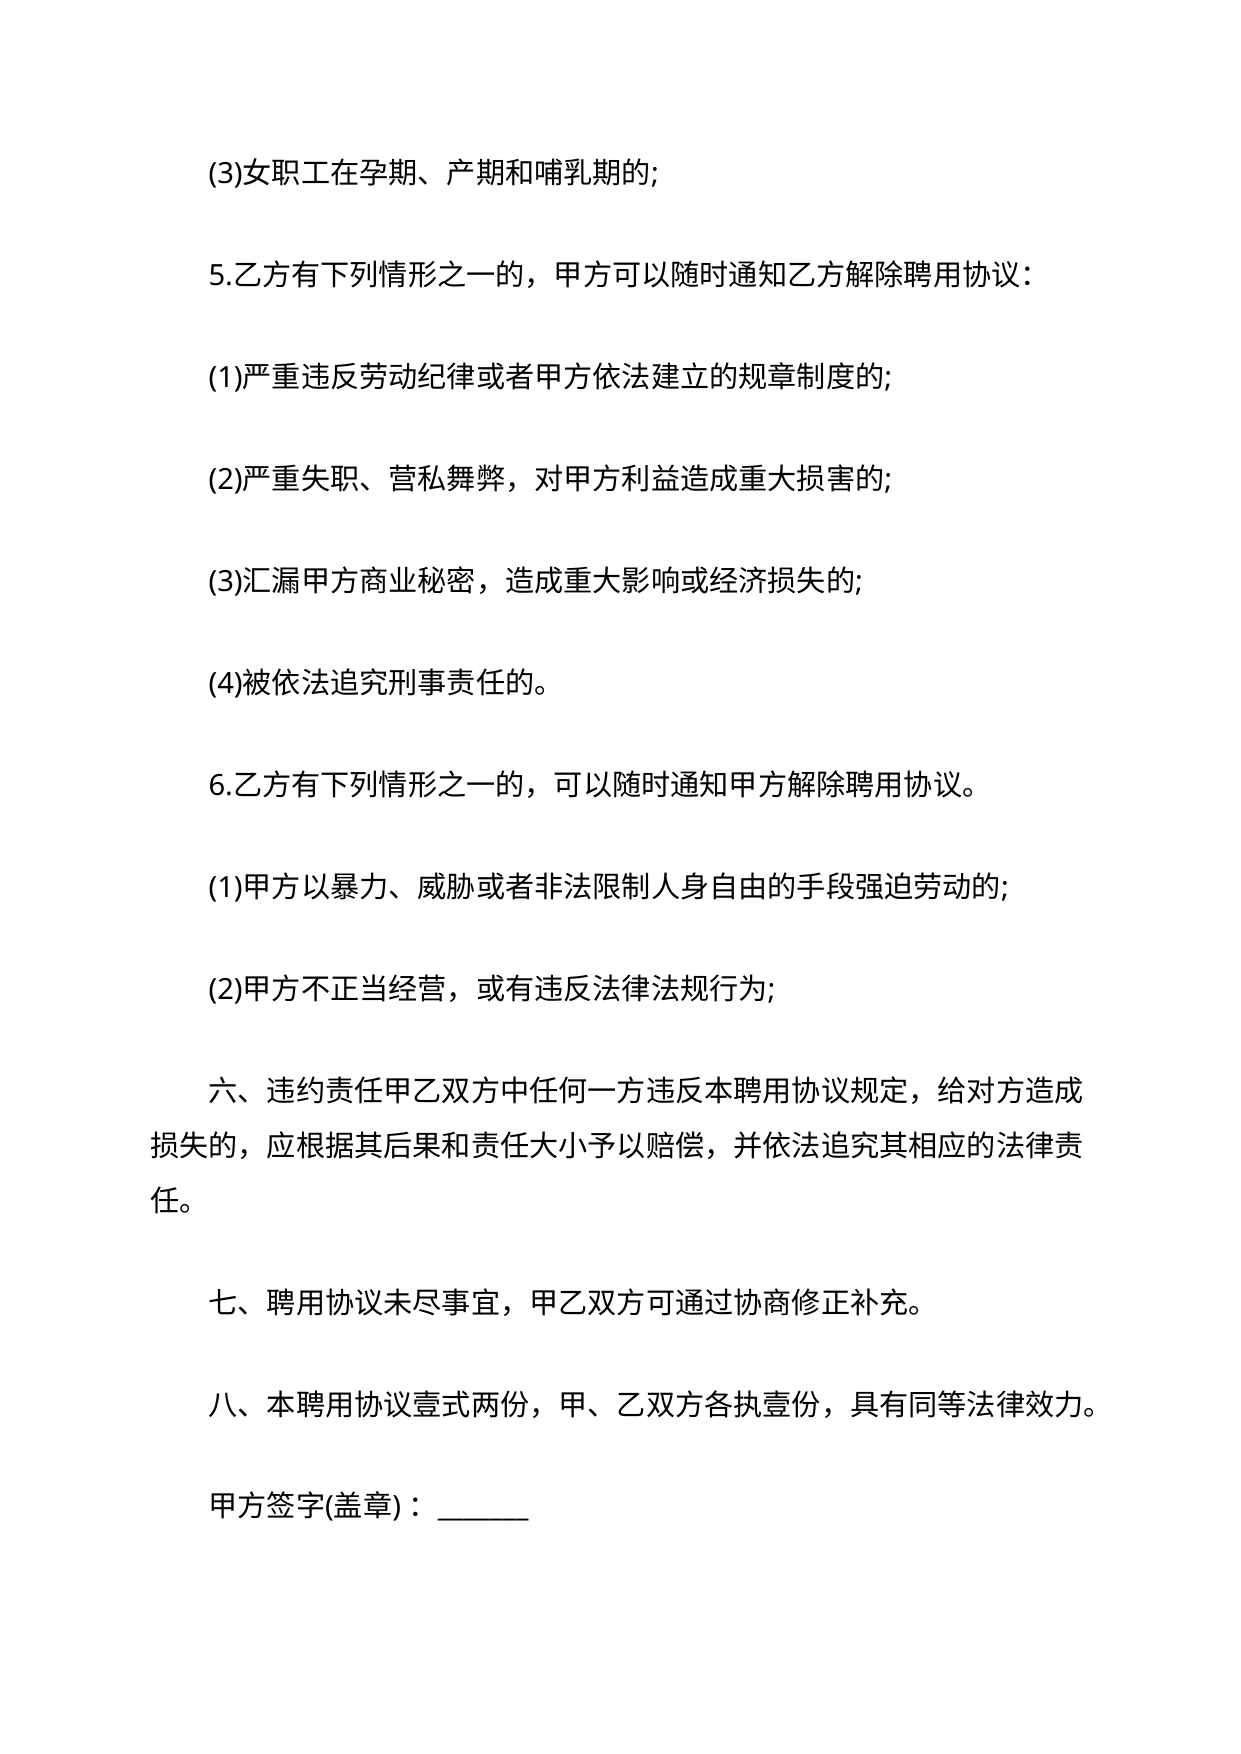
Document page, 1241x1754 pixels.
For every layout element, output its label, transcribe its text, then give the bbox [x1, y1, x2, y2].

text (2)甲方不正当经营，或有违反法律法规行为; [150, 966, 1090, 1008]
text (3)女职工在孕期、产期和哺乳期的; [150, 150, 1090, 192]
text (3)汇漏甲方商业秘密，造成重大影响或经济损失的; [150, 558, 1090, 600]
text 5.乙方有下列情形之一的，甲方可以随时通知乙方解除聘用协议： [150, 252, 1090, 294]
text 八、本聘用协议壹式两份，甲、乙双方各执壹份，具有同等法律效力。 [150, 1381, 1090, 1423]
text (4)被依法追究刑事责任的。 [150, 660, 1090, 702]
text (1)甲方以暴力、威胁或者非法限制人身自由的手段强迫劳动的; [150, 864, 1090, 906]
text 七、聘用协议未尽事宜，甲乙双方可通过协商修正补充。 [150, 1279, 1090, 1322]
text (2)严重失职、营私舞弊，对甲方利益造成重大损害的; [150, 456, 1090, 498]
text (1)严重违反劳动纪律或者甲方依法建立的规章制度的; [150, 354, 1090, 396]
text 甲方签字(盖章) ：_______ [150, 1483, 1090, 1525]
text 六、违约责任甲乙双方中任何一方违反本聘用协议规定，给对方造成损失的，应根据其后果和责任大小予以赔偿，并依法追究其相应的法律责任。 [150, 1068, 1090, 1220]
text 6.乙方有下列情形之一的，可以随时通知甲方解除聘用协议。 [150, 762, 1090, 804]
